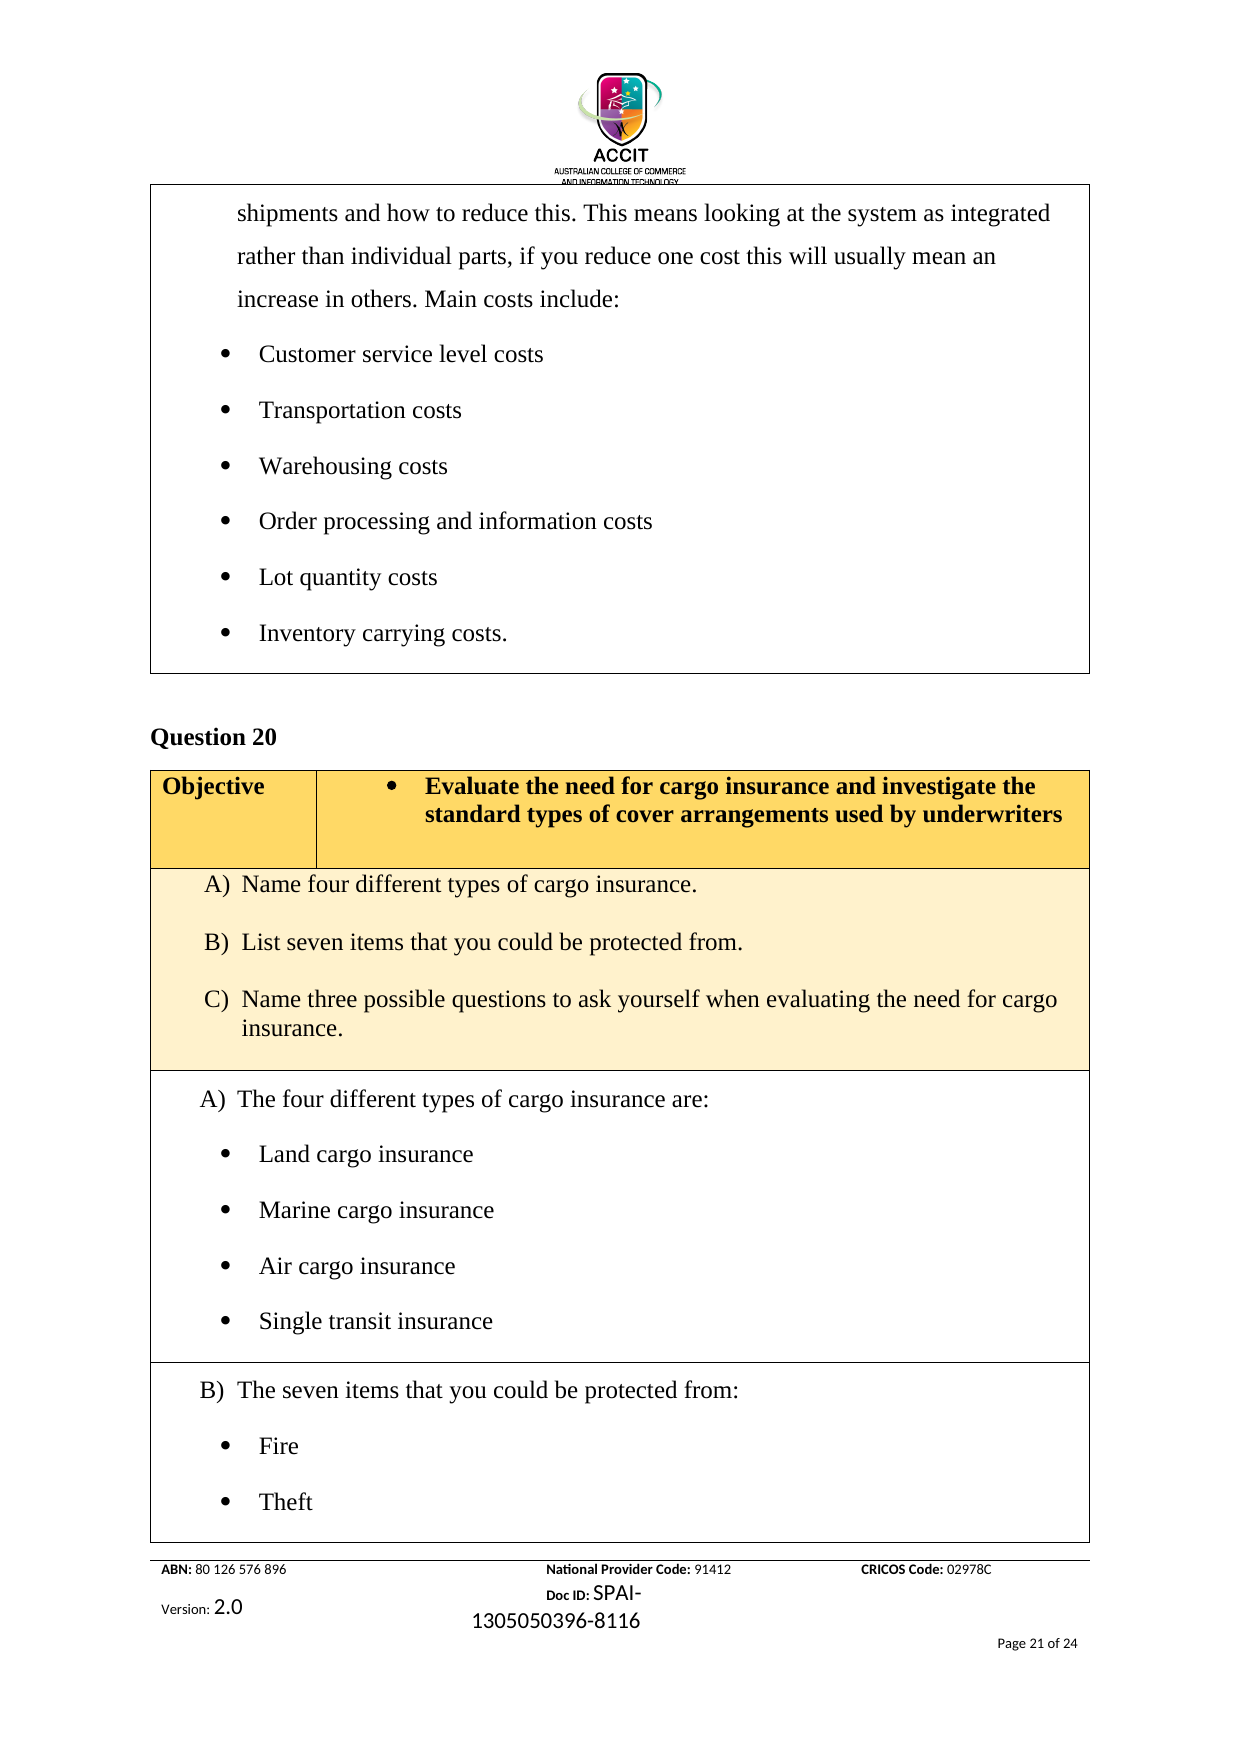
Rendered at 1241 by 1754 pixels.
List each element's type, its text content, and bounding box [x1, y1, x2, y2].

table_header Evaluate the need for cargo insurance and investigate the standard types of cover arrangements used by underwriters [317, 771, 1089, 868]
text Question 20 [150, 722, 1090, 751]
table_header Objective [151, 771, 316, 868]
table_cell Name four different types of cargo insurance. List seven items that you could be protected from. Name three possible questions to ask yourself when evaluating the need for cargo insurance. [151, 869, 1089, 1070]
picture [554, 73, 686, 184]
table_cell The four different types of cargo insurance are: Land cargo insurance Marine cargo insurance Air cargo insurance Single transit insurance [151, 1071, 1089, 1362]
table_cell The seven items that you could be protected from: Fire Theft Earthquake Collison Heavy weather Sinking Derailment Non-delivery [151, 1363, 1089, 1542]
